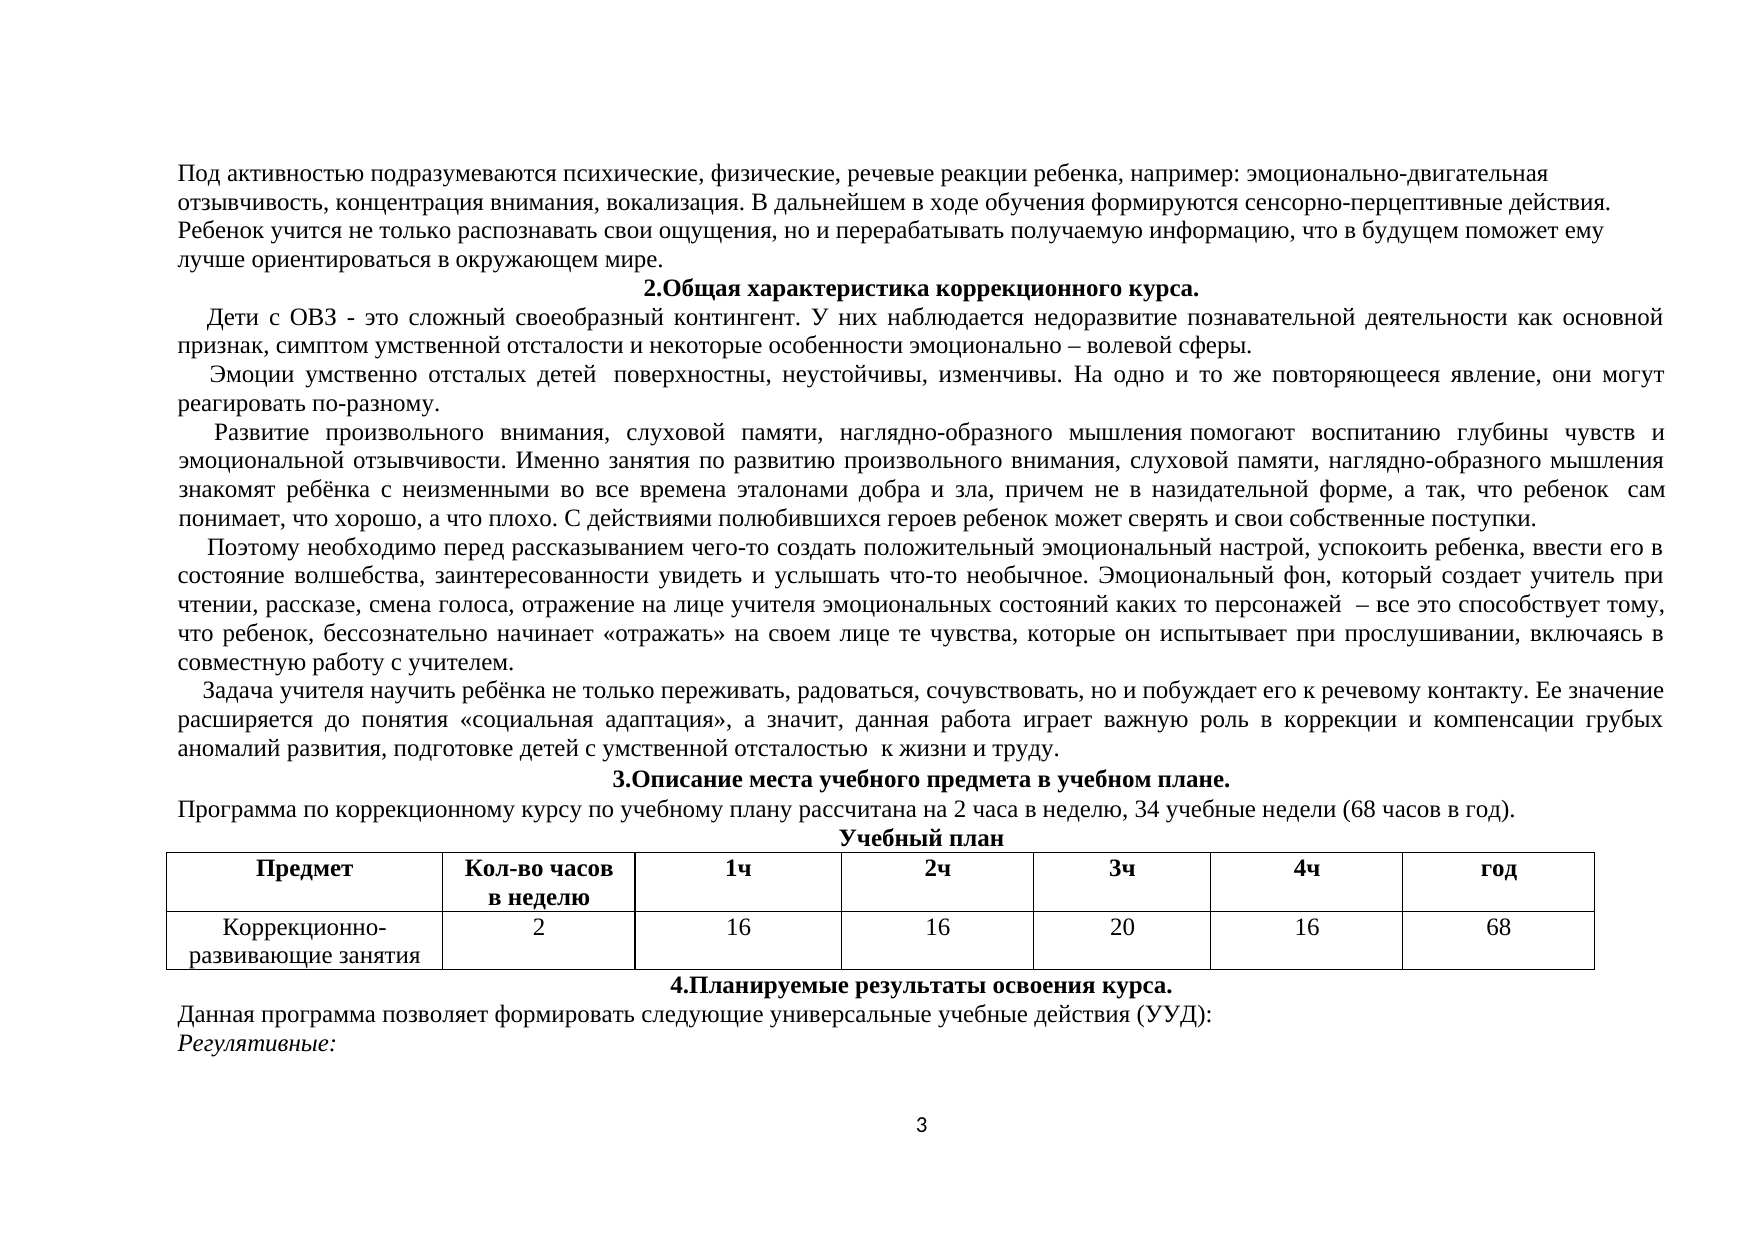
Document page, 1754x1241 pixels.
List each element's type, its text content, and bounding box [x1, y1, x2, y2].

text Данная программа позволяет формировать следующие универсальные учебные действия (УУД): [177, 999, 1665, 1028]
table_header 4ч [1211, 853, 1402, 911]
text Дети с ОВЗ - это сложный своеобразный контингент. У них наблюдается недоразвитие познавательной деятельности как основной признак, симптом умственной отсталости и некоторые особенности эмоционально – волевой сферы. [177, 302, 1665, 359]
table_header 1ч [636, 853, 841, 911]
text Поэтому необходимо перед рассказыванием чего-то создать положительный эмоциональный настрой, успокоить ребенка, ввести его в состояние волшебства, заинтересованности увидеть и услышать что-то необычное. Эмоциональный фон, который создает учитель при чтении, рассказе, смена голоса, отражение на лице учителя эмоциональных состояний каких то персонажей – все это способствует тому, что ребенок, бессознательно начинает «отражать» на своем лице те чувства, которые он испытывает при прослушивании, включаясь в совместную работу с учителем. [177, 532, 1665, 675]
text Эмоции умственно отсталых детей поверхностны, неустойчивы, изменчивы. На одно и то же повторяющееся явление, они могут реагировать по-разному. [177, 359, 1665, 417]
text Учебный план [177, 823, 1665, 852]
text 3.Описание места учебного предмета в учебном плане. [177, 764, 1665, 792]
table_header 3ч [1034, 853, 1210, 911]
table_cell 16 [636, 912, 841, 969]
text Регулятивные: [177, 1028, 1665, 1056]
table_cell 2 [443, 912, 634, 969]
text 2.Общая характеристика коррекционного курса. [177, 273, 1665, 302]
text Программа по коррекционному курсу по учебному плану рассчитана на 2 часа в неделю, 34 учебные недели (68 часов в год). [177, 794, 1665, 823]
text Развитие произвольного внимания, слуховой памяти, наглядно-образного мышления помогают воспитанию глубины чувств и эмоциональной отзывчивости. Именно занятия по развитию произвольного внимания, слуховой памяти, наглядно-образного мышления знакомят ребёнка с неизменными во все времена эталонами добра и зла, причем не в назидательной форме, а так, что ребенок сам понимает, что хорошо, а что плохо. С действиями полюбившихся героев ребенок может сверять и свои собственные поступки. [178, 417, 1665, 532]
table_cell 16 [1211, 912, 1402, 969]
table_header Кол-во часов в неделю [443, 853, 634, 911]
table_header год [1403, 853, 1594, 911]
table_header Предмет [167, 853, 442, 911]
table_cell 68 [1403, 912, 1594, 969]
text Задача учителя научить ребёнка не только переживать, радоваться, сочувствовать, но и побуждает его к речевому контакту. Ее значение расширяется до понятия «социальная адаптация», а значит, данная работа играет важную роль в коррекции и компенсации грубых аномалий развития, подготовке детей с умственной отсталостью к жизни и труду. [177, 675, 1665, 762]
table_cell 20 [1034, 912, 1210, 969]
text 4.Планируемые результаты освоения курса. [177, 970, 1665, 999]
table_cell 16 [842, 912, 1033, 969]
table_cell Коррекционно-развивающие занятия [167, 912, 442, 969]
table_header 2ч [842, 853, 1033, 911]
text Под активностью подразумеваются психические, физические, речевые реакции ребенка, например: эмоционально-двигательная отзывчивость, концентрация внимания, вокализация. В дальнейшем в ходе обучения формируются сенсорно-перцептивные действия. Ребенок учится не только распознавать свои ощущения, но и перерабатывать получаемую информацию, что в будущем поможет ему лучше ориентироваться в окружающем мире. [177, 158, 1665, 273]
